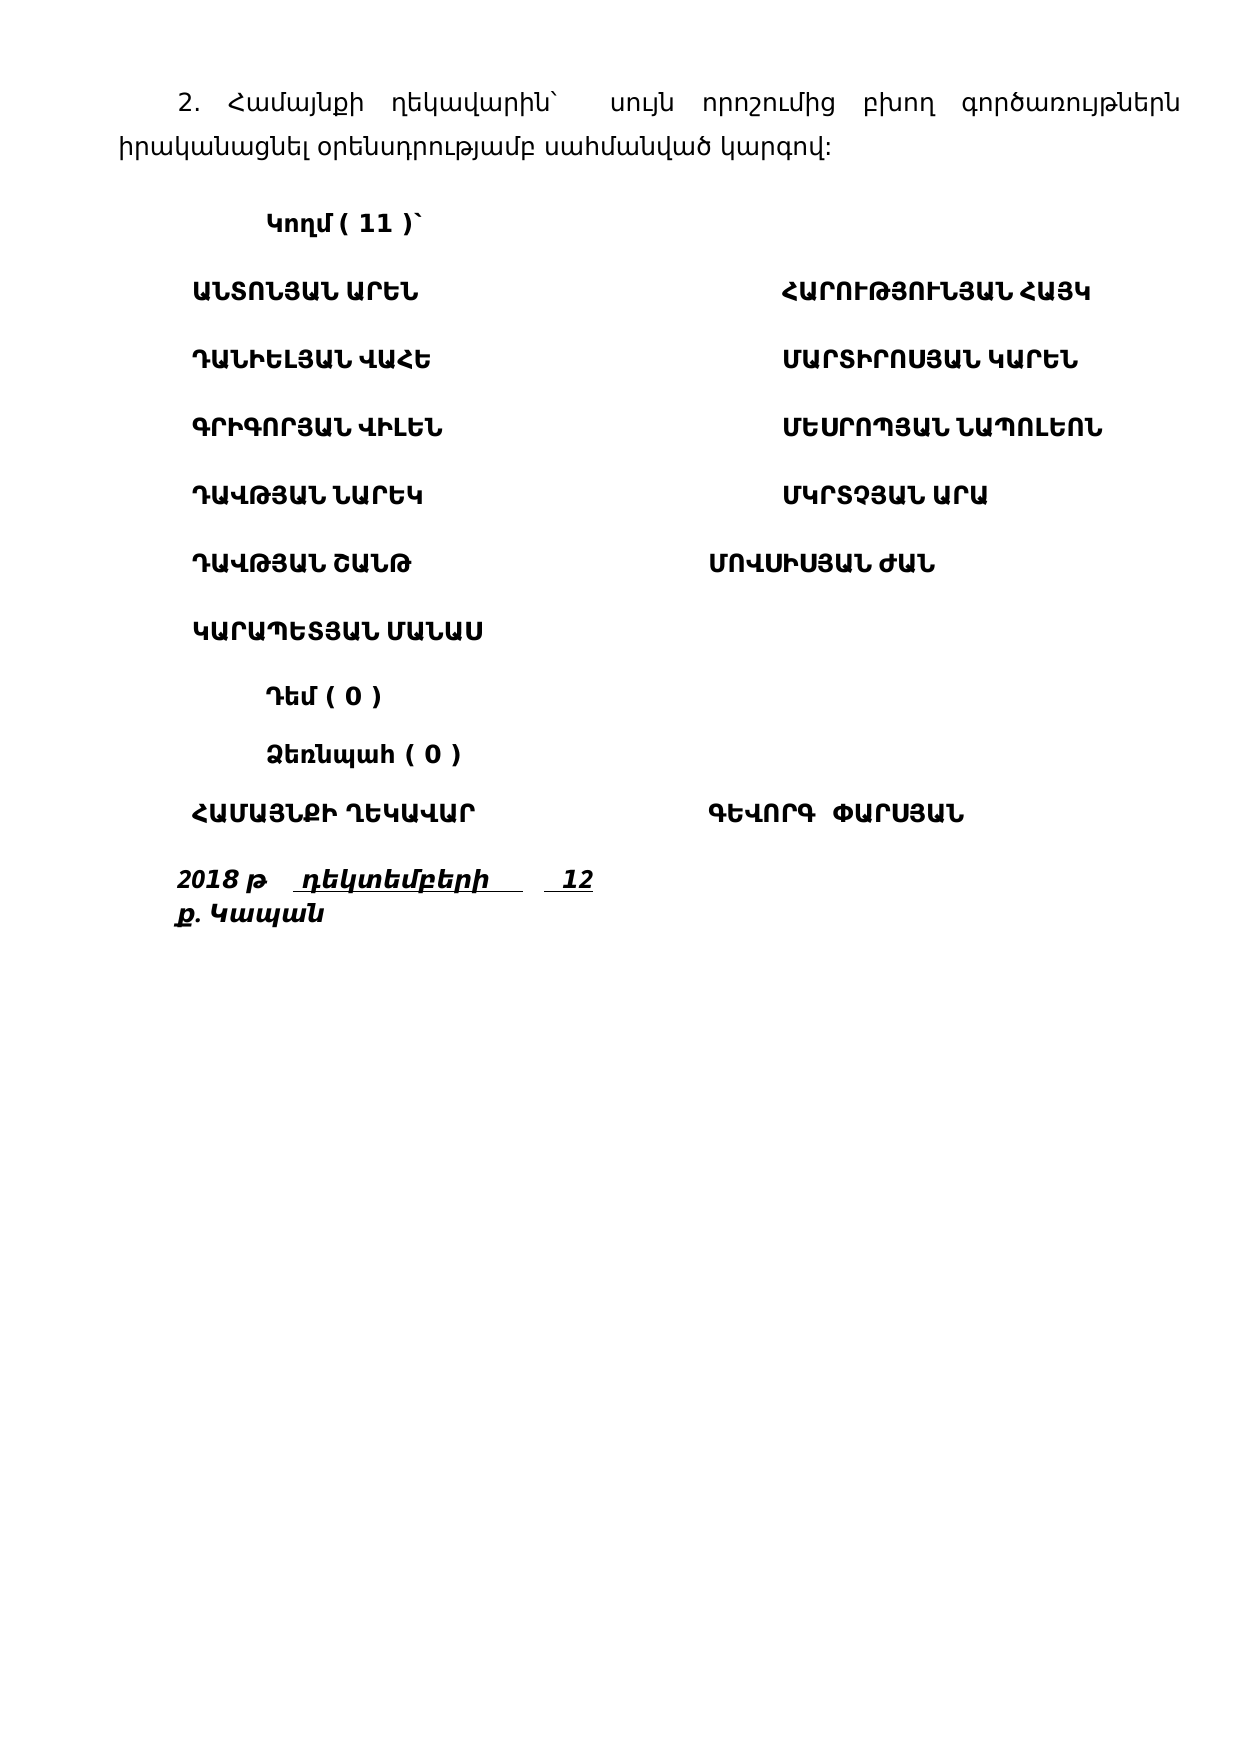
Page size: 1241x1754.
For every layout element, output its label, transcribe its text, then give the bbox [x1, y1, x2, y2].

text ԿԱՐԱՊԵՏՅԱՆ ՄԱՆԱՍ [118, 614, 1181, 648]
text ԱՆՏՈՆՅԱՆ ԱՐԵՆ ՀԱՐՈՒԹՅՈՒՆՅԱՆ ՀԱՅԿ [118, 273, 1181, 307]
text ԳՐԻԳՈՐՅԱՆ ՎԻԼԵՆ ՄԵՍՐՈՊՅԱՆ ՆԱՊՈԼԵՈՆ [118, 410, 1181, 444]
text ՀԱՄԱՅՆՔԻ ՂԵԿԱՎԱՐ ԳԵՎՈՐԳ ՓԱՐՍՅԱՆ [118, 799, 1181, 828]
text Դեմ ( 0 ) [118, 682, 1181, 711]
text ԴԱՎԹՅԱՆ ՇԱՆԹ ՄՈՎՍԻՍՅԱՆ ԺԱՆ [118, 546, 1181, 580]
text ք. Կապան [118, 896, 1181, 930]
text Կողմ ( 11 )` [192, 205, 1181, 239]
text 2018 թ դեկտեմբերի 12 [118, 862, 1181, 896]
text ԴԱՆԻԵԼՅԱՆ ՎԱՀԵ ՄԱՐՏԻՐՈՍՅԱՆ ԿԱՐԵՆ [118, 342, 1181, 376]
text ԴԱՎԹՅԱՆ ՆԱՐԵԿ ՄԿՐՏՉՅԱՆ ԱՐԱ [118, 478, 1181, 512]
text Ձեռնպահ ( 0 ) [192, 741, 1181, 770]
text 2. Համայնքի ղեկավարին՝ սույն որոշումից բխող գործառույթներն իրականացնել օրենսդրությամբ սահմանված կարգով: [118, 89, 1181, 162]
